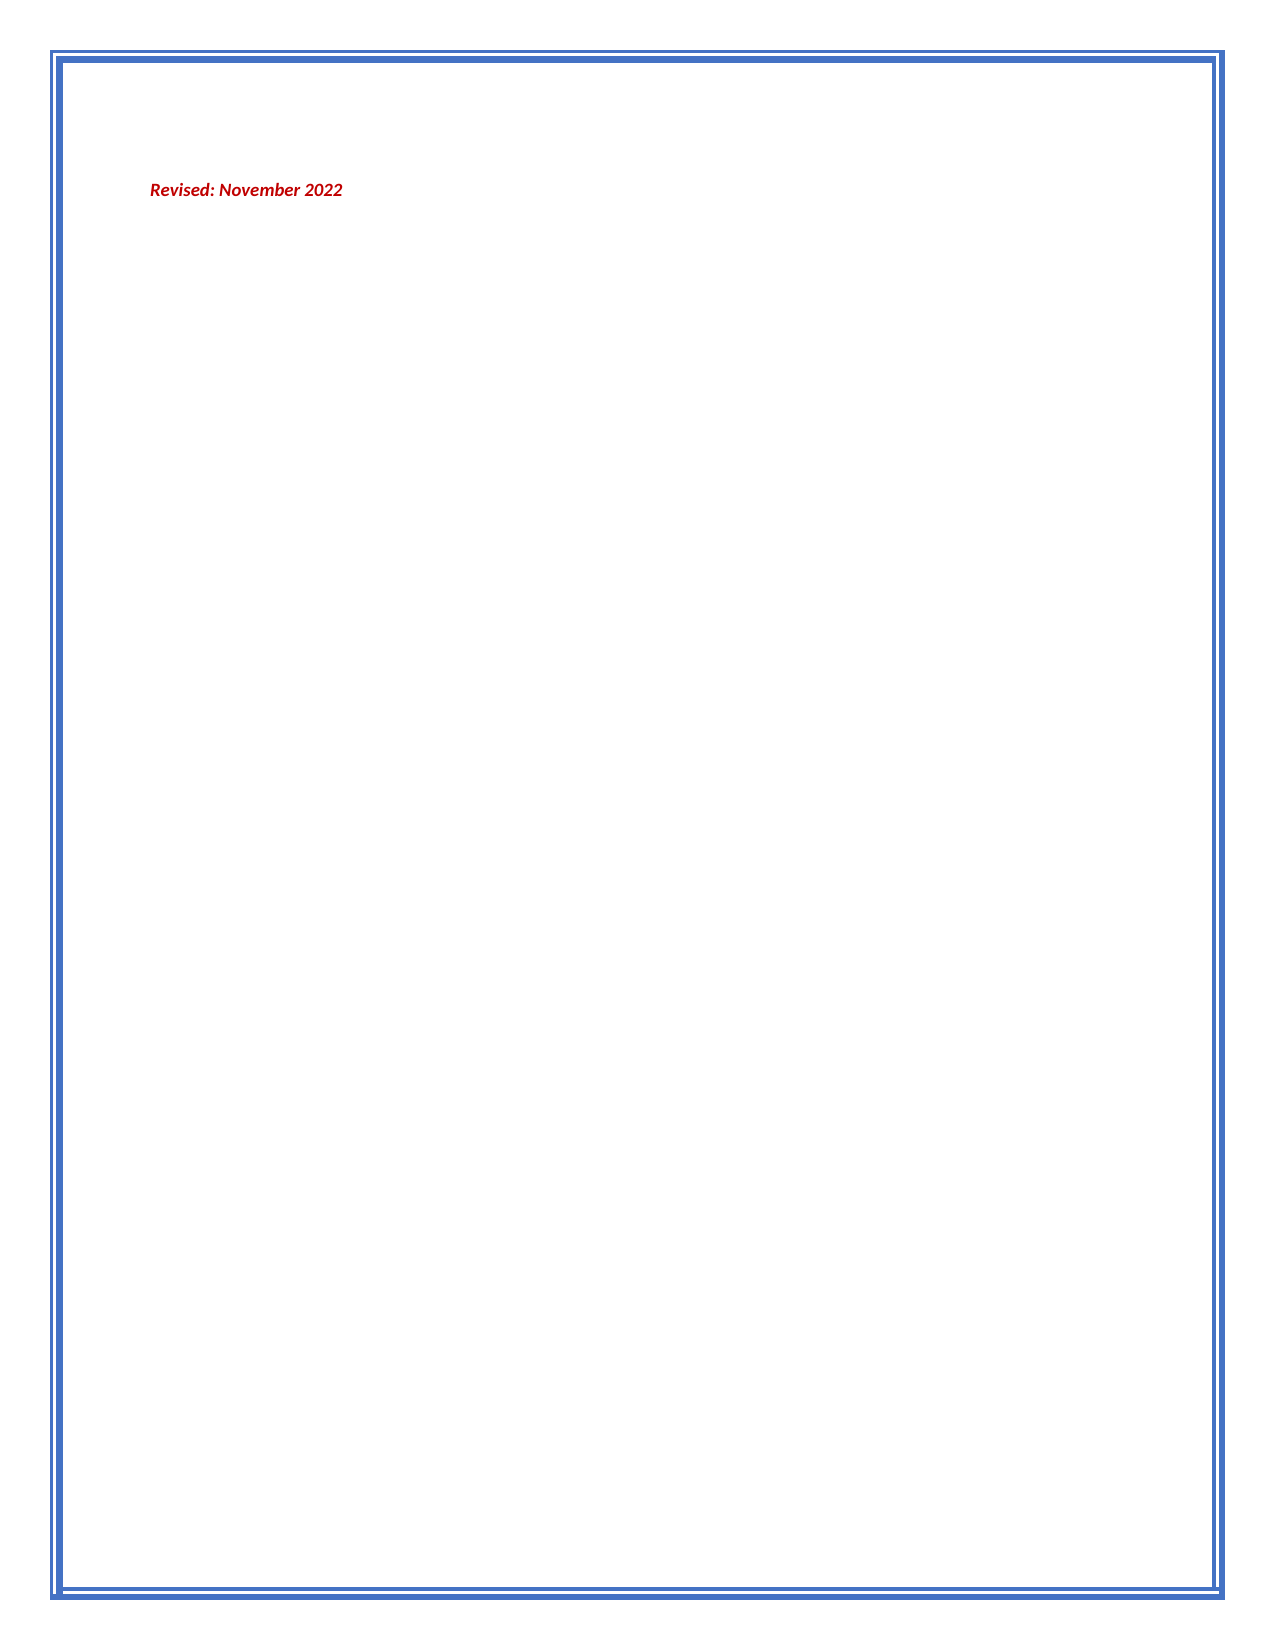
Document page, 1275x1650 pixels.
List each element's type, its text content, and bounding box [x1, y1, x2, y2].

text Revised: November 2022 [150, 178, 1125, 201]
